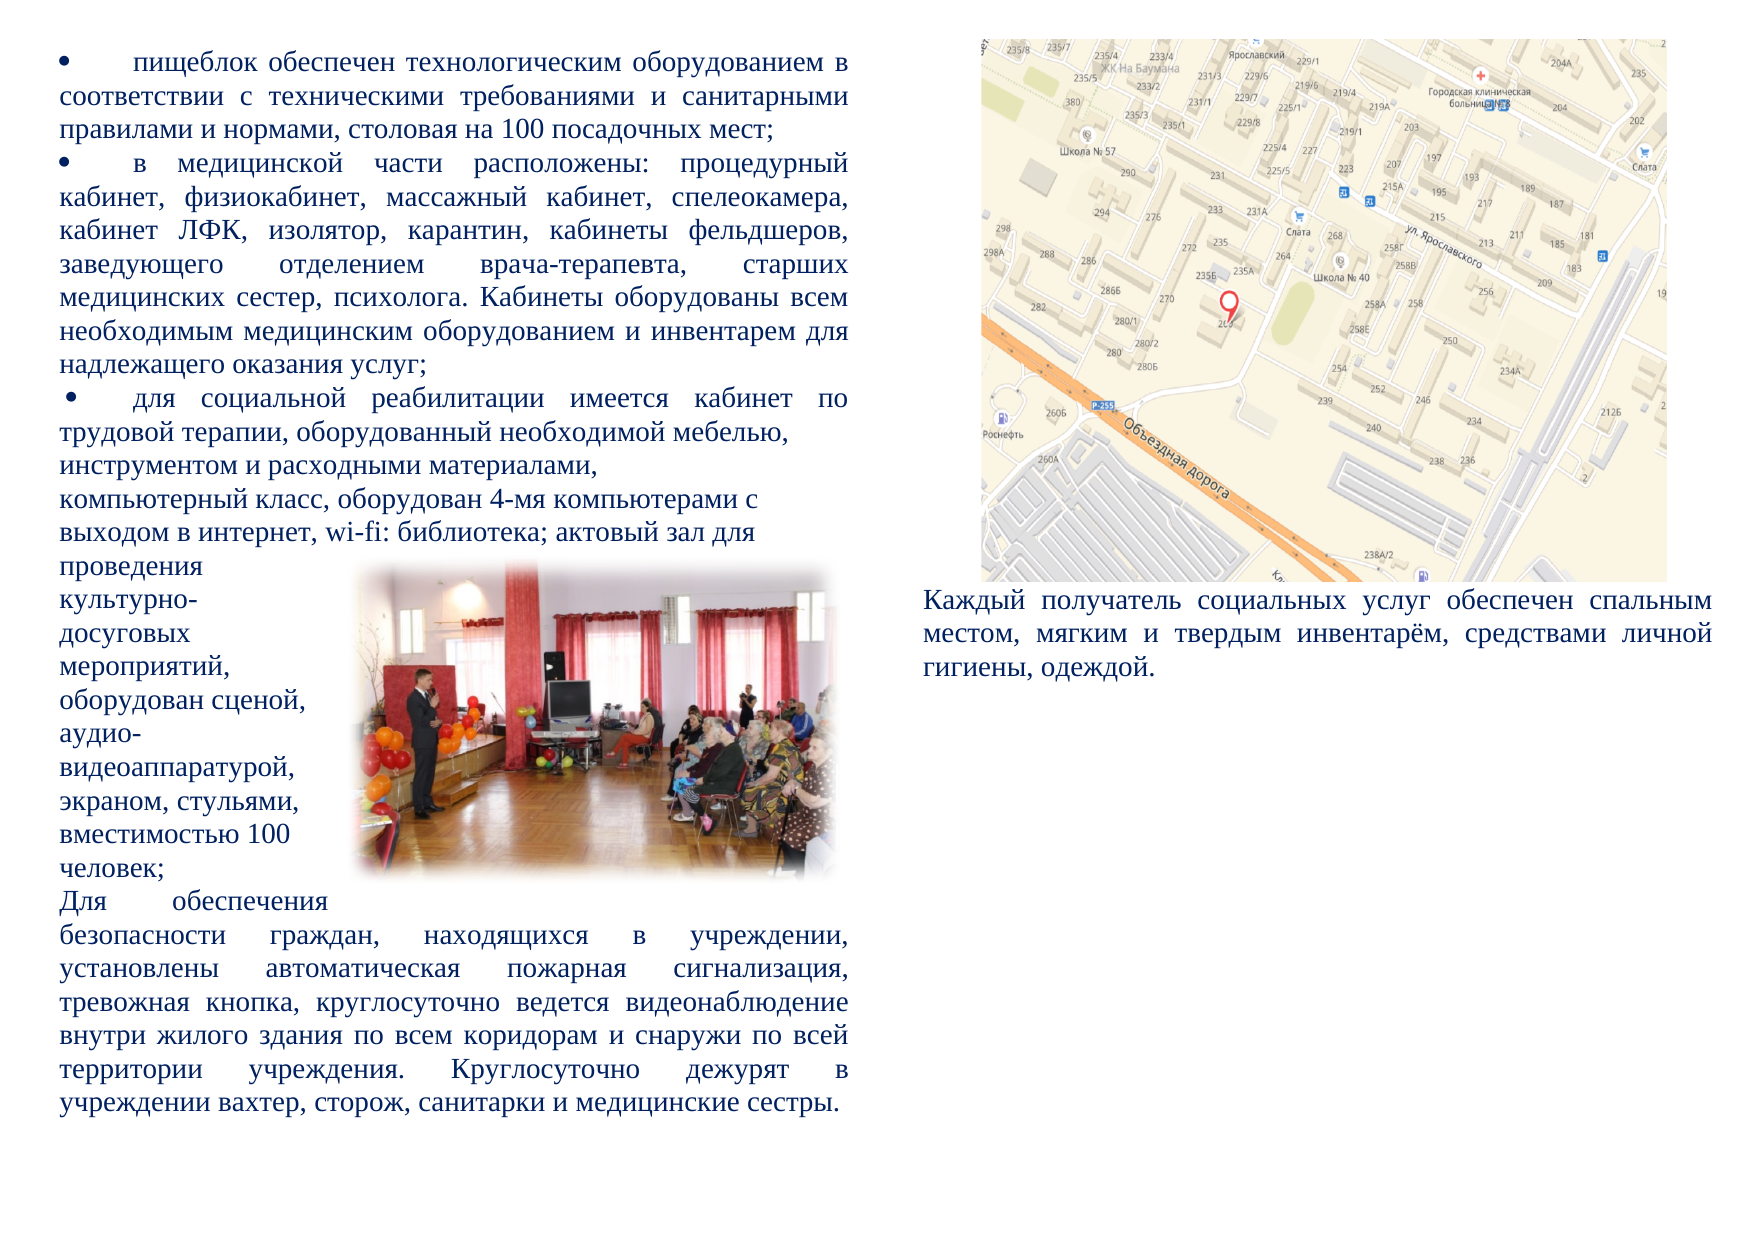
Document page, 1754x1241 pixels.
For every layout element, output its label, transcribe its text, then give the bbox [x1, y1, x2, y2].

picture [981, 39, 1667, 582]
list в медицинской части расположены: процедурный кабинет, физиокабинет, массажный кабинет, спелеокамера, кабинет ЛФК, изолятор, карантин, кабинеты фельдшеров, заведующего отделением врача-терапевта, старших медицинских сестер, психолога. Кабинеты оборудованы всем необходимым медицинским оборудованием и инвентарем для надлежащего оказания услуг; [59, 145, 849, 380]
list для социальной реабилитации имеется кабинет по трудовой терапии, оборудованный необходимой мебелью, [59, 380, 849, 447]
list пищеблок обеспечен технологическим оборудованием в соответствии с техническими требованиями и санитарными правилами и нормами, столовая на 100 посадочных мест; [59, 44, 849, 145]
picture [371, 579, 817, 861]
text инструментом и расходными материалами, [59, 447, 849, 481]
text Для обеспечения безопасности граждан, находящихся в учреждении, установлены автоматическая пожарная сигнализация, тревожная кнопка, круглосуточно ведется видеонаблюдение внутри жилого здания по всем коридорам и снаружи по всей территории учреждения. Круглосуточно дежурят в учреждении вахтер, сторож, санитарки и медицинские сестры. [59, 883, 849, 1118]
